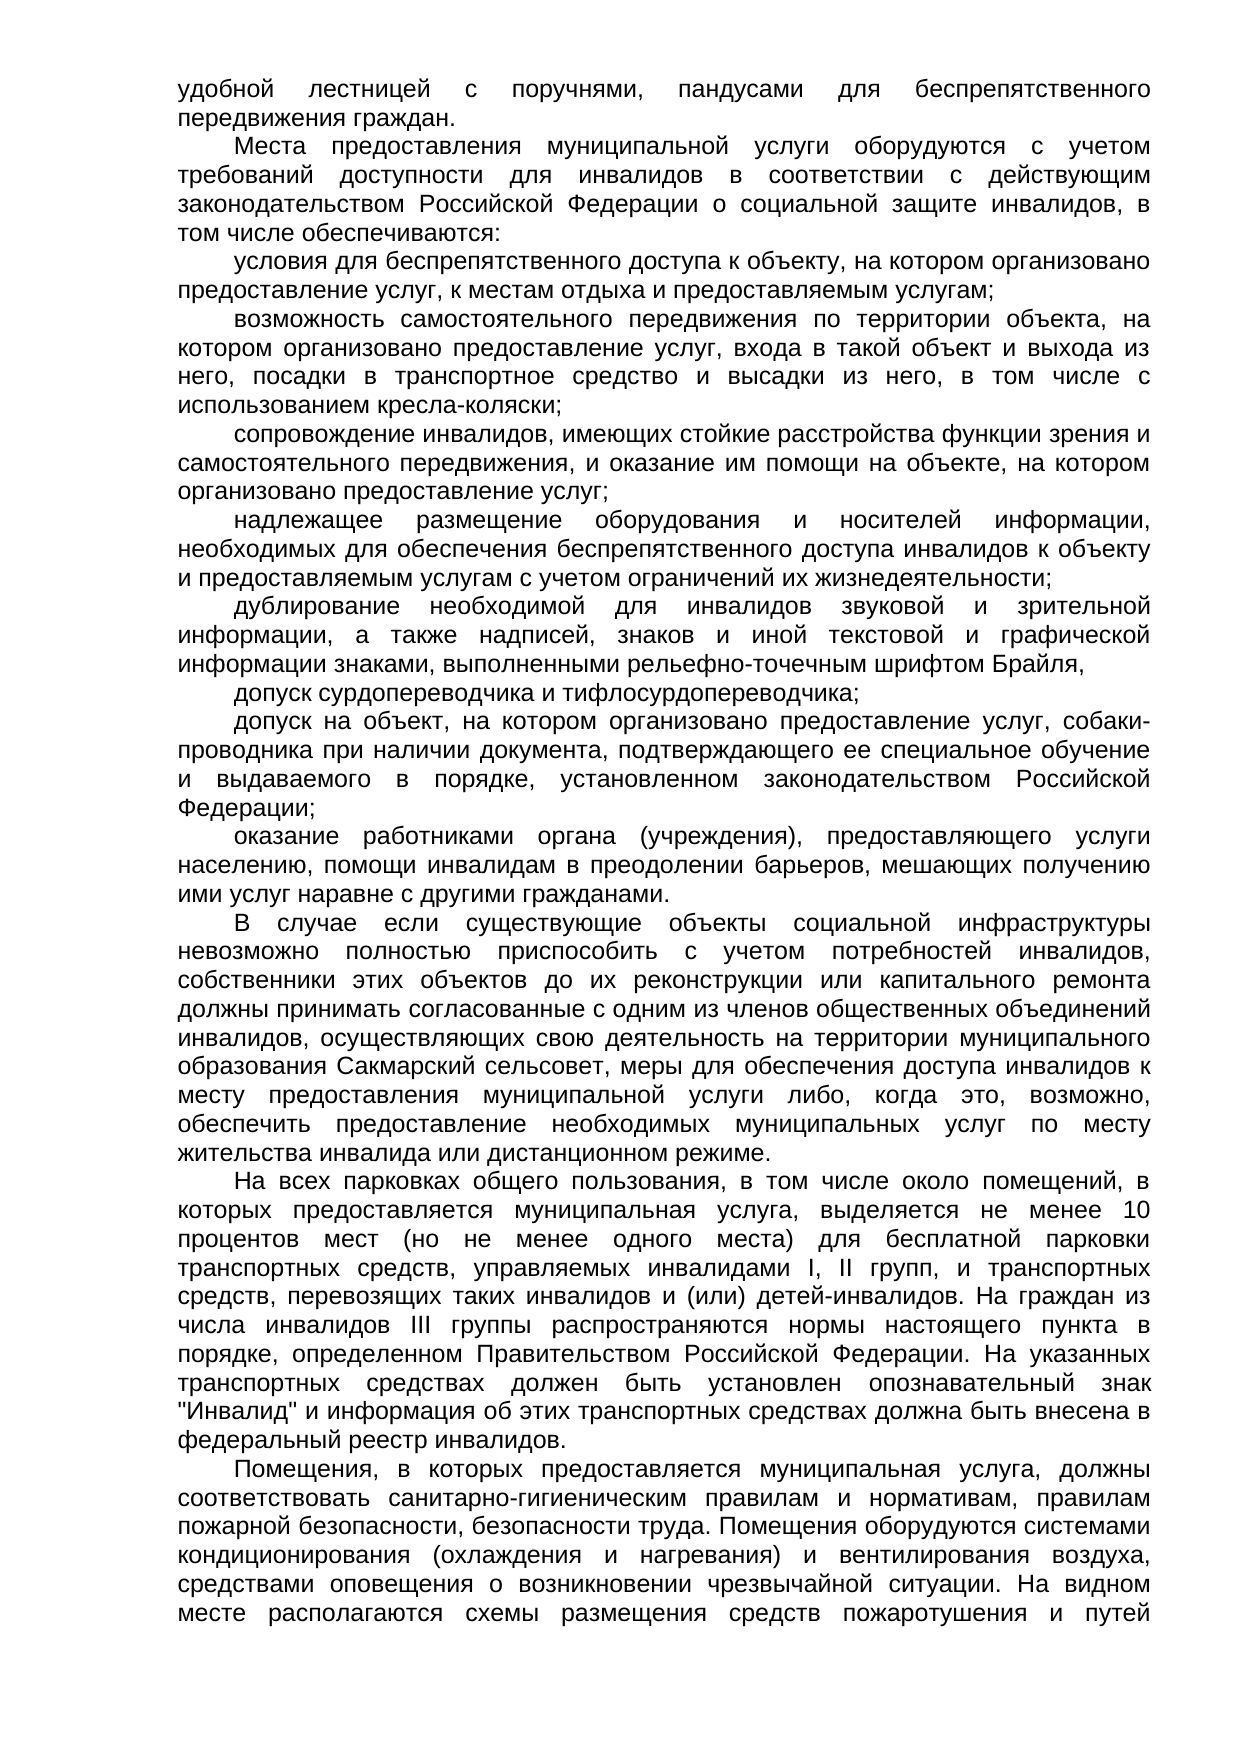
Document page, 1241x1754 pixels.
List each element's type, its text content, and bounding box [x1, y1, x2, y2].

text оказание работниками органа (учреждения), предоставляющего услуги населению, помощи инвалидам в преодолении барьеров, мешающих получению ими услуг наравне с другими гражданами. [177, 821, 1152, 908]
text На всех парковках общего пользования, в том числе около помещений, в которых предоставляется муниципальная услуга, выделяется не менее 10 процентов мест (но не менее одного места) для бесплатной парковки транспортных средств, управляемых инвалидами I, II групп, и транспортных средств, перевозящих таких инвалидов и (или) детей-инвалидов. На граждан из числа инвалидов III группы распространяются нормы настоящего пункта в порядке, определенном Правительством Российской Федерации. На указанных транспортных средствах должен быть установлен опознавательный знак "Инвалид" и информация об этих транспортных средствах должна быть внесена в федеральный реестр инвалидов. [177, 1166, 1152, 1454]
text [177, 74, 1152, 131]
text сопровождение инвалидов, имеющих стойкие расстройства функции зрения и самостоятельного передвижения, и оказание им помощи на объекте, на котором организовано предоставление услуг; [177, 419, 1152, 505]
text Места предоставления муниципальной услуги оборудуются с учетом требований доступности для инвалидов в соответствии с действующим законодательством Российской Федерации о социальной защите инвалидов, в том числе обеспечиваются: [177, 131, 1152, 246]
text условия для беспрепятственного доступа к объекту, на котором организовано предоставление услуг, к местам отдыха и предоставляемым услугам; [177, 246, 1152, 304]
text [177, 1454, 1152, 1626]
text допуск сурдопереводчика и тифлосурдопереводчика; [177, 678, 1152, 706]
text В случае если существующие объекты социальной инфраструктуры невозможно полностью приспособить с учетом потребностей инвалидов, собственники этих объектов до их реконструкции или капитального ремонта должны принимать согласованные с одним из членов общественных объединений инвалидов, осуществляющих свою деятельность на территории муниципального образования Сакмарский сельсовет, меры для обеспечения доступа инвалидов к месту предоставления муниципальной услуги либо, когда это, возможно, обеспечить предоставление необходимых муниципальных услуг по месту жительства инвалида или дистанционном режиме. [177, 908, 1152, 1166]
text надлежащее размещение оборудования и носителей информации, необходимых для обеспечения беспрепятственного доступа инвалидов к объекту и предоставляемым услугам с учетом ограничений их жизнедеятельности; [177, 505, 1152, 591]
text дублирование необходимой для инвалидов звуковой и зрительной информации, а также надписей, знаков и иной текстовой и графической информации знаками, выполненными рельефно-точечным шрифтом Брайля, [177, 591, 1152, 678]
text возможность самостоятельного передвижения по территории объекта, на котором организовано предоставление услуг, входа в такой объект и выхода из него, посадки в транспортное средство и высадки из него, в том числе с использованием кресла-коляски; [177, 304, 1152, 419]
text допуск на объект, на котором организовано предоставление услуг, собаки-проводника при наличии документа, подтверждающего ее специальное обучение и выдаваемого в порядке, установленном законодательством Российской Федерации; [177, 706, 1152, 821]
